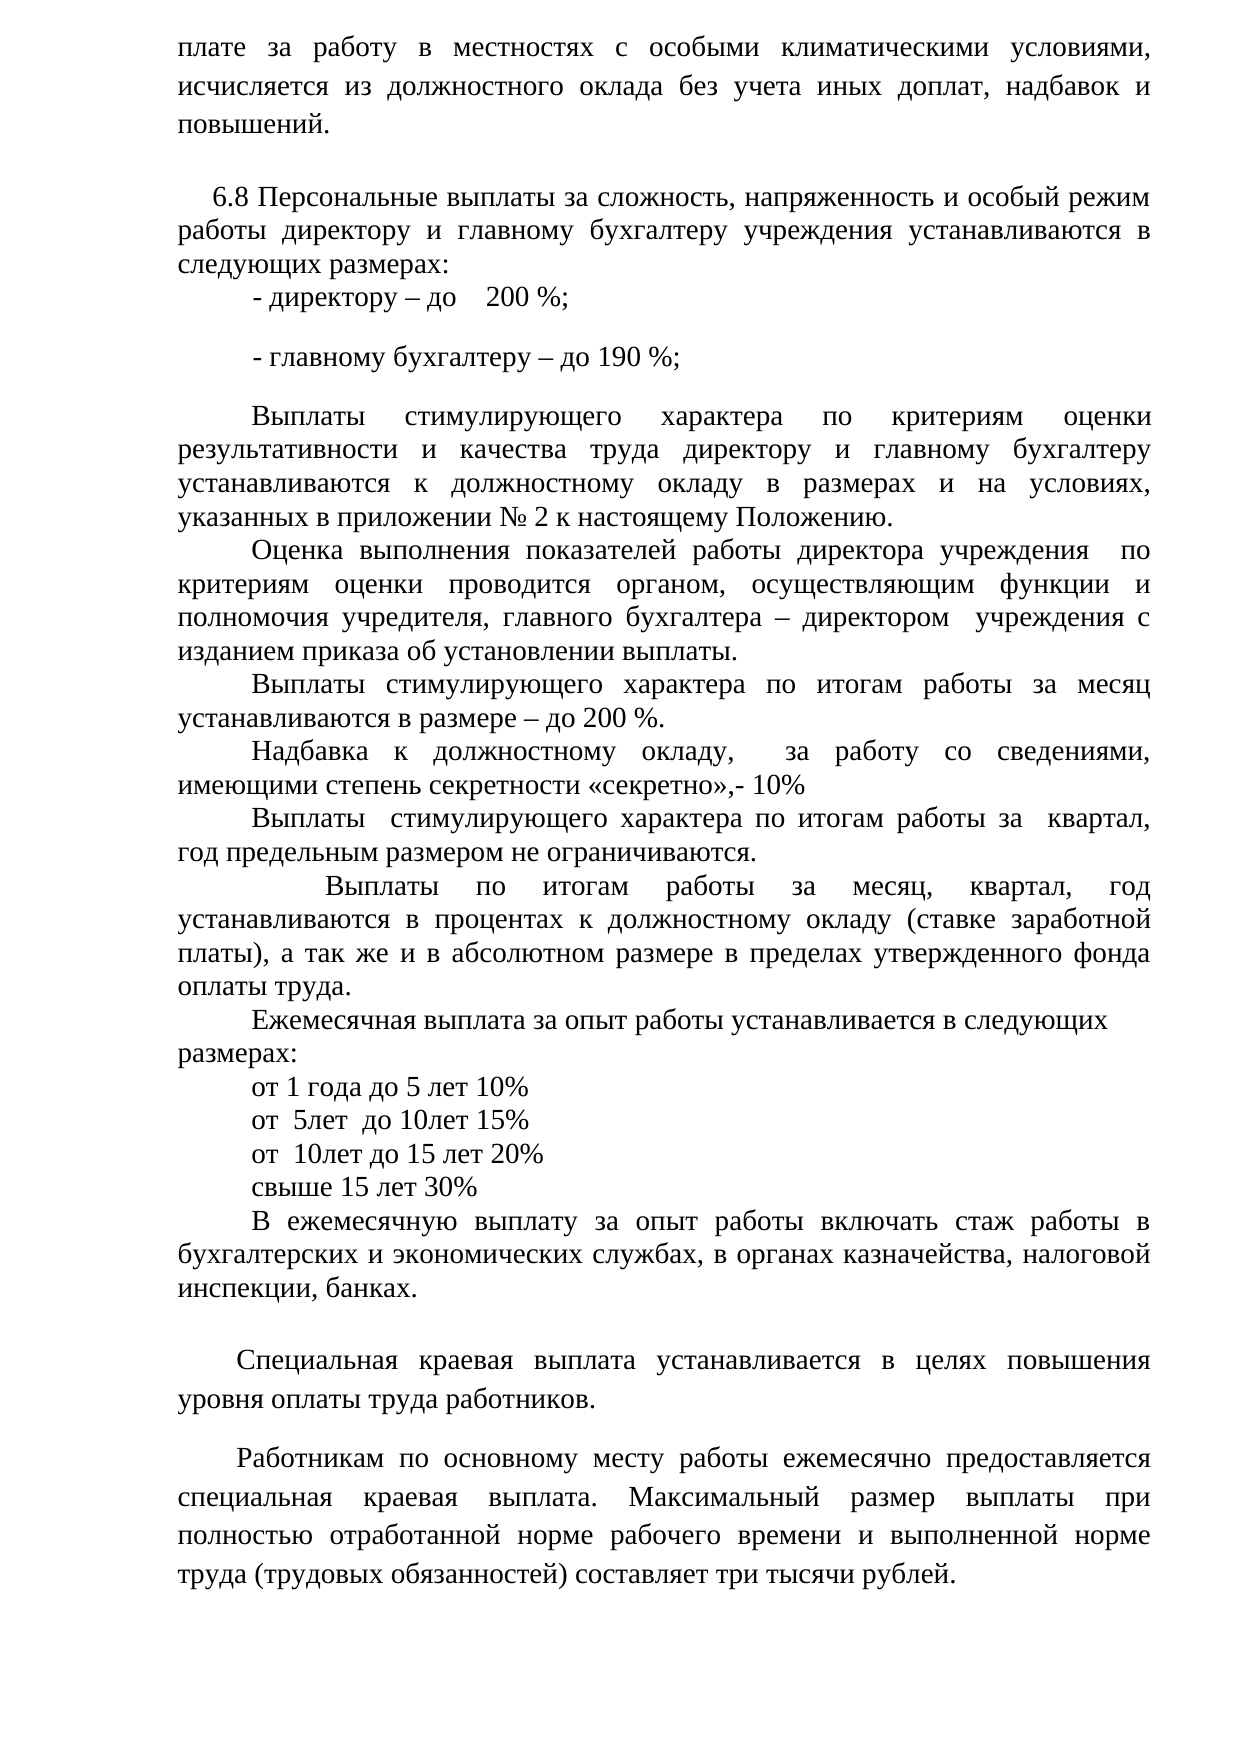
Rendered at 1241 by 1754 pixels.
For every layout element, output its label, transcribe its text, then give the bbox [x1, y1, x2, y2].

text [177, 29, 1152, 140]
text Ежемесячная выплата за опыт работы устанавливается в следующих размерах: [177, 1002, 1152, 1069]
text свыше 15 лет 30% [177, 1169, 1152, 1203]
text Выплаты стимулирующего характера по итогам работы за квартал, год предельным размером не ограничиваются. [177, 801, 1152, 868]
text 6.8 Персональные выплаты за сложность, напряженность и особый режим работы директору и главному бухгалтеру учреждения устанавливаются в следующих размерах: [177, 179, 1152, 279]
text - директору – до 200 %; [177, 279, 1152, 313]
text - главному бухгалтеру – до 190 %; [177, 339, 1152, 372]
text Работникам по основному месту работы ежемесячно предоставляется специальная краевая выплата. Максимальный размер выплаты при полностью отработанной норме рабочего времени и выполненной норме труда (трудовых обязанностей) составляет три тысячи рублей. [177, 1440, 1152, 1589]
text Выплаты стимулирующего характера по итогам работы за месяц устанавливаются в размере – до 200 %. [177, 666, 1152, 733]
text от 5лет до 10лет 15% [177, 1102, 1152, 1136]
text Выплаты по итогам работы за месяц, квартал, год устанавливаются в процентах к должностному окладу (ставке заработной платы), а так же и в абсолютном размере в пределах утвержденного фонда оплаты труда. [177, 868, 1152, 1002]
text от 1 года до 5 лет 10% [177, 1069, 1152, 1102]
text Выплаты стимулирующего характера по критериям оценки результативности и качества труда директору и главному бухгалтеру устанавливаются к должностному окладу в размерах и на условиях, указанных в приложении № 2 к настоящему Положению. [177, 398, 1152, 532]
text В ежемесячную выплату за опыт работы включать стаж работы в бухгалтерских и экономических службах, в органах казначейства, налоговой инспекции, банках. [177, 1203, 1152, 1304]
text Надбавка к должностному окладу, за работу со сведениями, имеющими степень секретности «секретно»,- 10% [177, 733, 1152, 801]
text Оценка выполнения показателей работы директора учреждения по критериям оценки проводится органом, осуществляющим функции и полномочия учредителя, главного бухгалтера – директором учреждения с изданием приказа об установлении выплаты. [177, 532, 1152, 666]
text от 10лет до 15 лет 20% [177, 1136, 1152, 1169]
text Специальная краевая выплата устанавливается в целях повышения уровня оплаты труда работников. [177, 1342, 1152, 1414]
